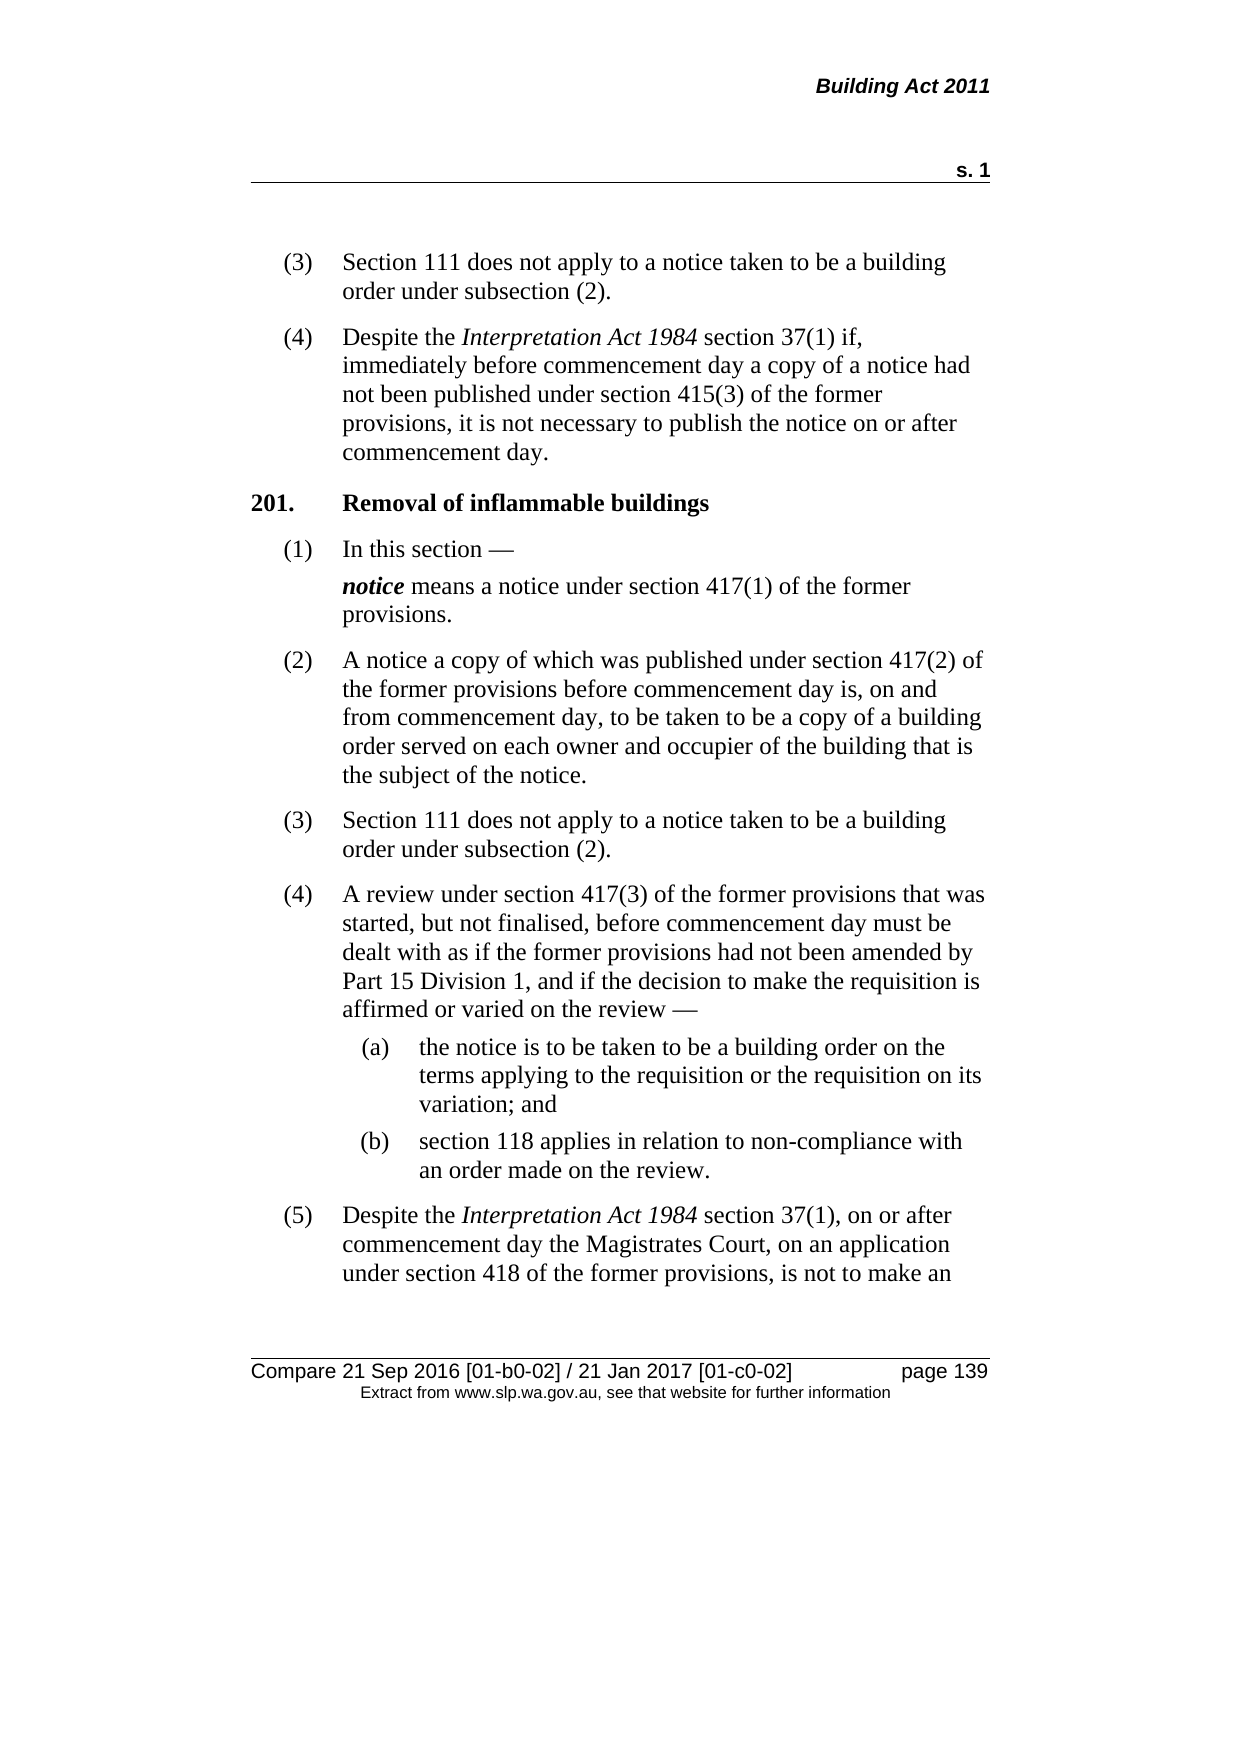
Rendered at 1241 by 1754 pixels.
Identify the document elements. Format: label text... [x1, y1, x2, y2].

text (4) Despite the Interpretation Act 1984 section 37(1) if, immediately before commencement day a copy of a notice had not been published under section 415(3) of the former provisions, it is not necessary to publish the notice on or after commencement day. [251, 322, 990, 465]
text (b) section 118 applies in relation to non-compliance with an order made on the review. [251, 1126, 990, 1184]
text (4) A review under section 417(3) of the former provisions that was started, but not finalised, before commencement day must be dealt with as if the former provisions had not been amended by Part 15 Division 1, and if the decision to make the requisition is affirmed or varied on the review — [251, 879, 990, 1023]
subtitle 201. Removal of inflammable buildings [251, 488, 990, 517]
text (3) Section 111 does not apply to a notice taken to be a building order under subsection (2). [251, 805, 990, 863]
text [251, 1200, 990, 1287]
text (3) Section 111 does not apply to a notice taken to be a building order under subsection (2). [251, 247, 990, 305]
text (1) In this section — [251, 534, 990, 562]
text (a) the notice is to be taken to be a building order on the terms applying to the requisition or the requisition on its variation; and [251, 1032, 990, 1118]
text (2) A notice a copy of which was published under section 417(2) of the former provisions before commencement day is, on and from commencement day, to be taken to be a copy of a building order served on each owner and occupier of the building that is the subject of the notice. [251, 645, 990, 789]
text notice means a notice under section 417(1) of the former provisions. [251, 571, 990, 628]
